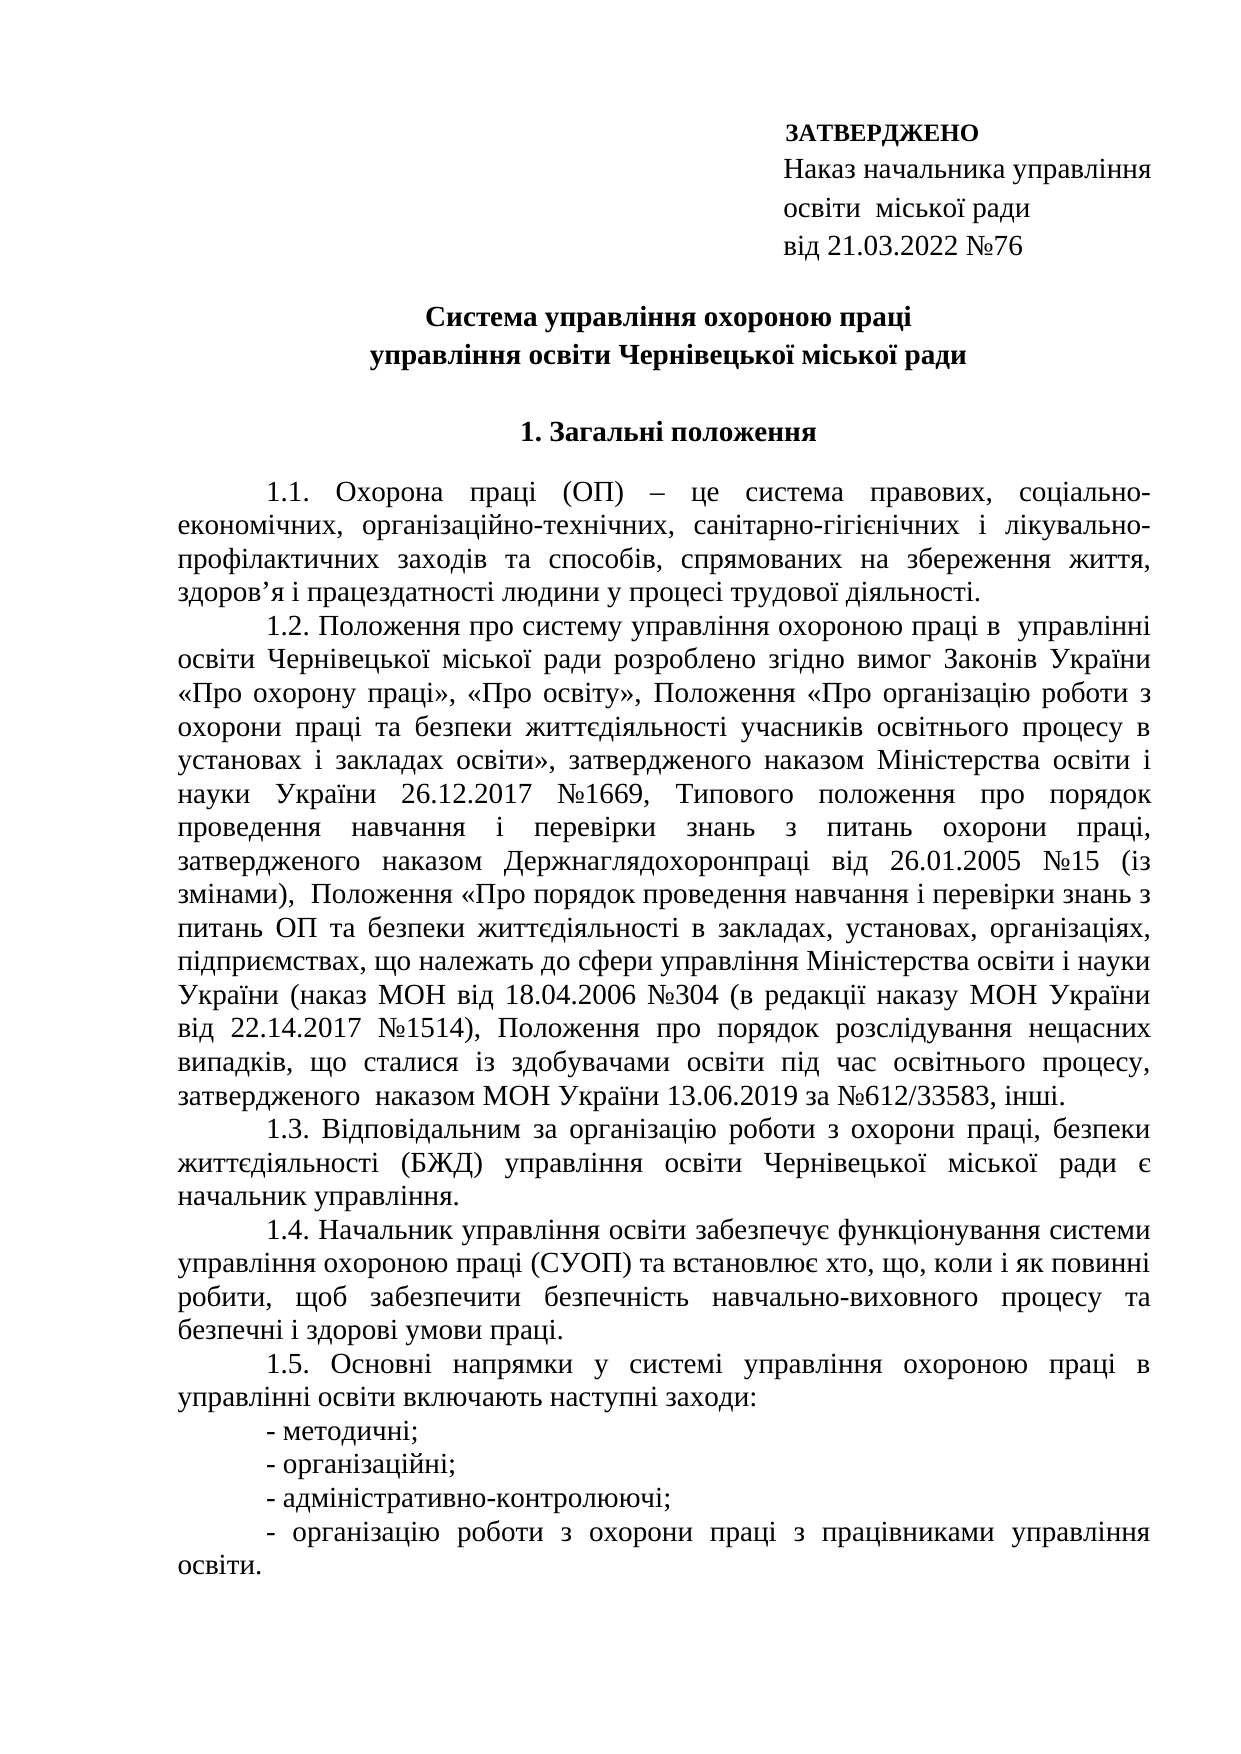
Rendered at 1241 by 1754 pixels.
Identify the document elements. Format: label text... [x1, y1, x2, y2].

text 1.1. Охорона праці (ОП) – це система правових, соціально-економічних, організаційно-технічних, санітарно-гігієнічних і лікувально-профілактичних заходів та способів, спрямованих на збереження життя, здоров’я і працездатності людини у процесі трудової діяльності. [177, 474, 1152, 608]
text 1.3. Відповідальним за організацію роботи з охорони праці, безпеки життєдіяльності (БЖД) управління освіти Чернівецької міської ради є начальник управління. [177, 1111, 1152, 1212]
list 1. Загальні положення [185, 414, 1152, 448]
list Наказ начальника управління [185, 151, 1152, 185]
list від 21.03.2022 №76 [185, 228, 1152, 262]
text - методичні; [177, 1413, 1152, 1447]
list ЗАТВЕРДЖЕНО [185, 118, 1152, 147]
text 1.5. Основні напрямки у системі управління охороною праці в управлінні освіти включають наступні заходи: [177, 1346, 1152, 1413]
text - організацію роботи з охорони праці з працівниками управління освіти. [177, 1514, 1152, 1581]
text - організаційні; [177, 1447, 1152, 1480]
list Система управління охороною праці [185, 299, 1152, 332]
text - адміністративно-контролюючі; [177, 1480, 1152, 1514]
text 1.2. Положення про систему управління охороною праці в управлінні освіти Чернівецької міської ради розроблено згідно вимог Законів України «Про охорону праці», «Про освіту», Положення «Про організацію роботи з охорони праці та безпеки життєдіяльності учасників освітнього процесу в установах і закладах освіти», затвердженого наказом Міністерства освіти і науки України 26.12.2017 №1669, Типового положення про порядок проведення навчання і перевірки знань з питань охорони праці, затвердженого наказом Держнаглядохоронпраці від 26.01.2005 №15 (із змінами), Положення «Про порядок проведення навчання і перевірки знань з питань ОП та безпеки життєдіяльності в закладах, установах, організаціях, підприємствах, що належать до сфери управління Міністерства освіти і науки України (наказ МОН від 18.04.2006 №304 (в редакції наказу МОН України від 22.14.2017 №1514), Положення про порядок розслідування нещасних випадків, що сталися із здобувачами освіти під час освітнього процесу, затвердженого наказом МОН України 13.06.2019 за №612/33583, інші. [177, 608, 1152, 1111]
list освіти міської ради [185, 190, 1152, 223]
text 1.4. Начальник управління освіти забезпечує функціонування системи управління охороною праці (СУОП) та встановлює хто, що, коли і як повинні робити, щоб забезпечити безпечність навчально-виховного процесу та безпечні і здорові умови праці. [177, 1212, 1152, 1346]
list управління освіти Чернівецької міської ради [185, 337, 1152, 371]
